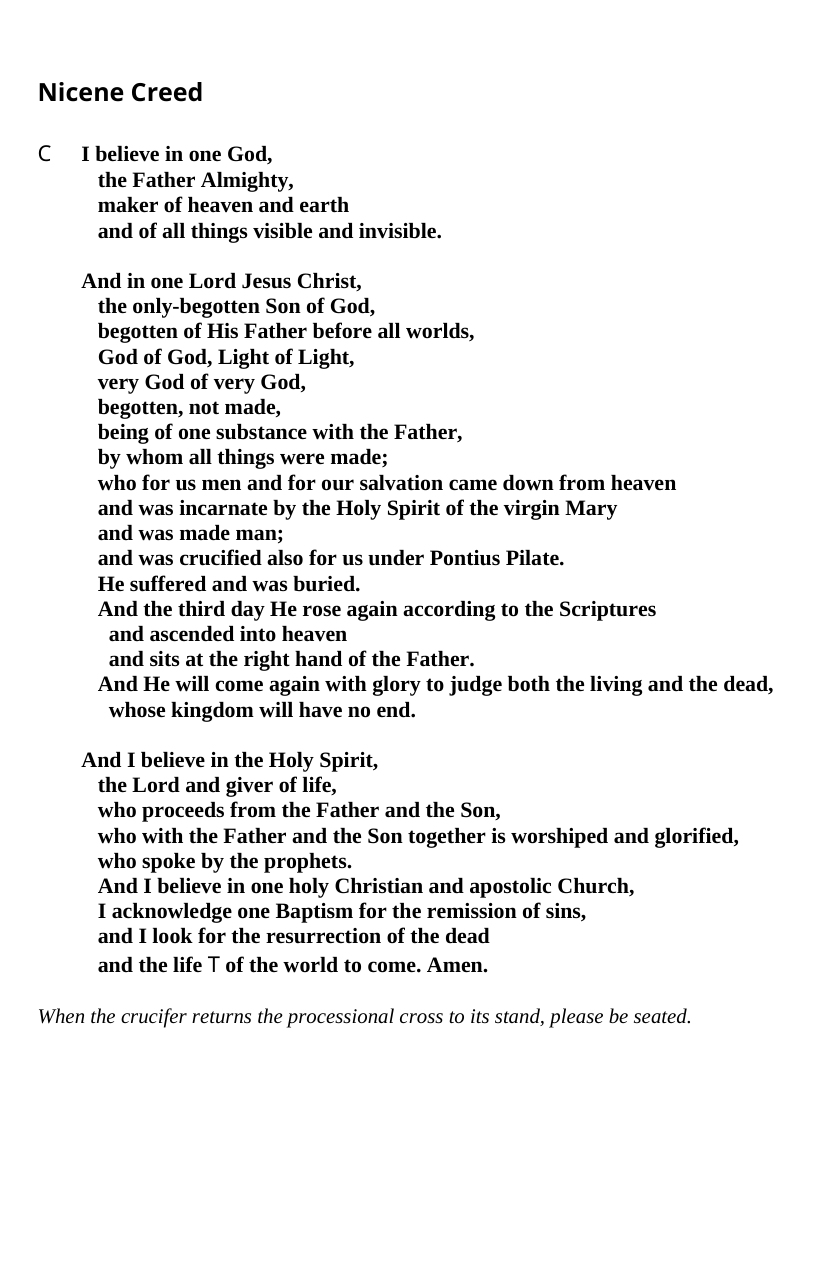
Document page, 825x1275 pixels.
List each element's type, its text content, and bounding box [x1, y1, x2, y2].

text and was incarnate by the Holy Spirit of the virgin Mary [81, 495, 778, 520]
text And I believe in one holy Christian and apostolic Church, [81, 873, 778, 898]
text who for us men and for our salvation came down from heaven [81, 470, 778, 495]
text begotten, not made, [81, 394, 778, 419]
text and sits at the right hand of the Father. [81, 646, 778, 671]
text God of God, Light of Light, [81, 344, 778, 369]
text being of one substance with the Father, [81, 419, 778, 444]
text very God of very God, [81, 369, 778, 394]
text by whom all things were made; [81, 444, 778, 470]
text I acknowledge one Baptism for the remission of sins, [81, 898, 778, 923]
text and was crucified also for us under Pontius Pilate. [81, 545, 778, 571]
text who proceeds from the Father and the Son, [81, 797, 778, 823]
text and I look for the resurrection of the dead [81, 923, 778, 949]
text and was made man; [81, 520, 778, 545]
text He suffered and was buried. [81, 571, 778, 596]
text and the life T of the world to come. Amen. [81, 949, 778, 978]
text begotten of His Father before all worlds, [81, 318, 778, 344]
text the only-begotten Son of God, [81, 293, 778, 318]
text and of all things visible and invisible. [81, 218, 778, 243]
text the Lord and giver of life, [81, 772, 778, 797]
text who with the Father and the Son together is worshiped and glorified, [81, 823, 778, 848]
text who spoke by the prophets. [81, 848, 778, 873]
text maker of heaven and earth [81, 192, 778, 218]
text And He will come again with glory to judge both the living and the dead, [81, 671, 778, 697]
text the Father Almighty, [81, 167, 778, 192]
text And in one Lord Jesus Christ, [81, 268, 778, 293]
text And the third day He rose again according to the Scriptures [81, 596, 778, 621]
text Nicene Creed [37, 75, 778, 109]
text whose kingdom will have no end. [81, 697, 778, 722]
text and ascended into heaven [81, 621, 778, 646]
text When the crucifer returns the processional cross to its stand, please be seated. [37, 1004, 778, 1028]
text C I believe in one God, [37, 137, 778, 167]
text And I believe in the Holy Spirit, [81, 747, 778, 772]
